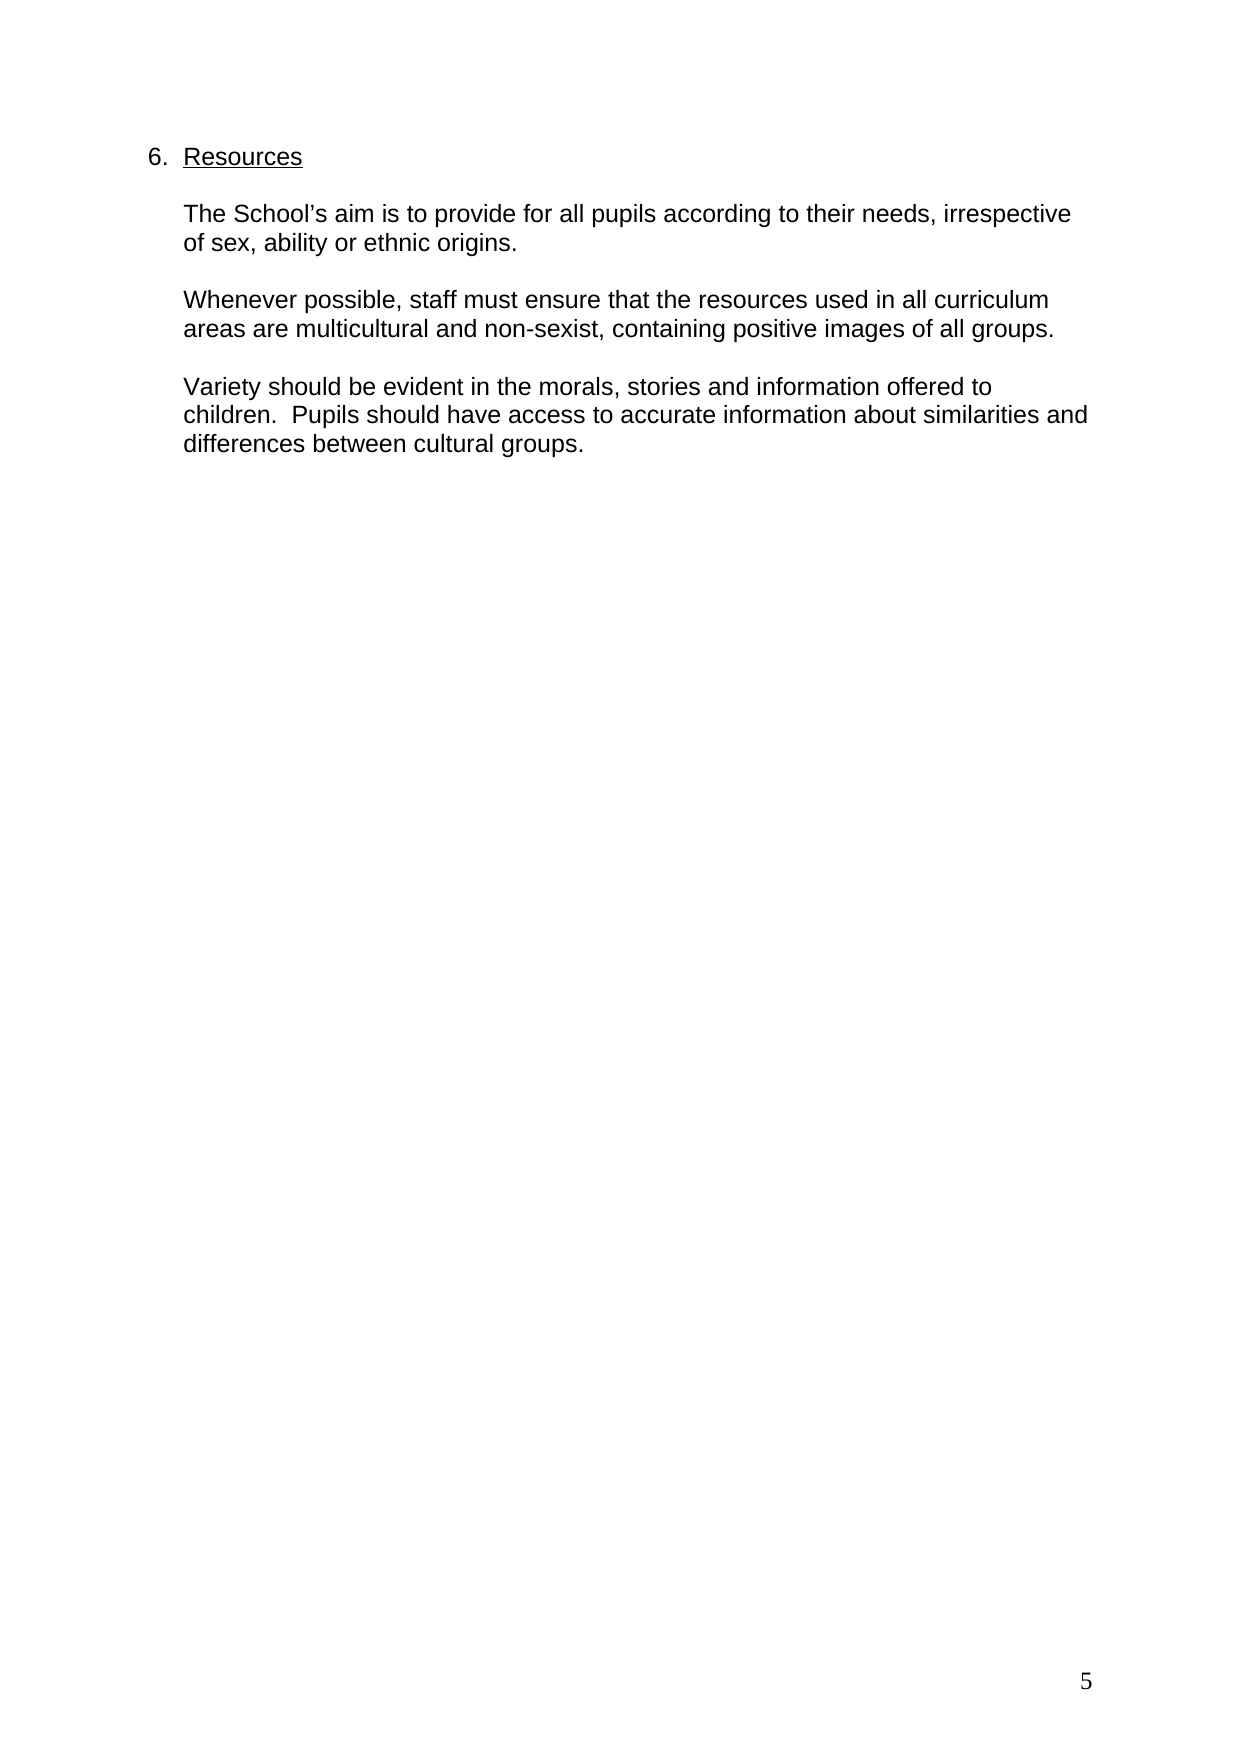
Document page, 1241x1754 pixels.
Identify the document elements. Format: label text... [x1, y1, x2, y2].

list Resources [148, 142, 1092, 171]
text Whenever possible, staff must ensure that the resources used in all curriculum areas are multicultural and non-sexist, containing positive images of all groups. [183, 286, 1092, 343]
text The School’s aim is to provide for all pupils according to their needs, irrespective of sex, ability or ethnic origins. [183, 199, 1092, 257]
text Variety should be evident in the morals, stories and information offered to children. Pupils should have access to accurate information about similarities and differences between cultural groups. [183, 372, 1092, 458]
